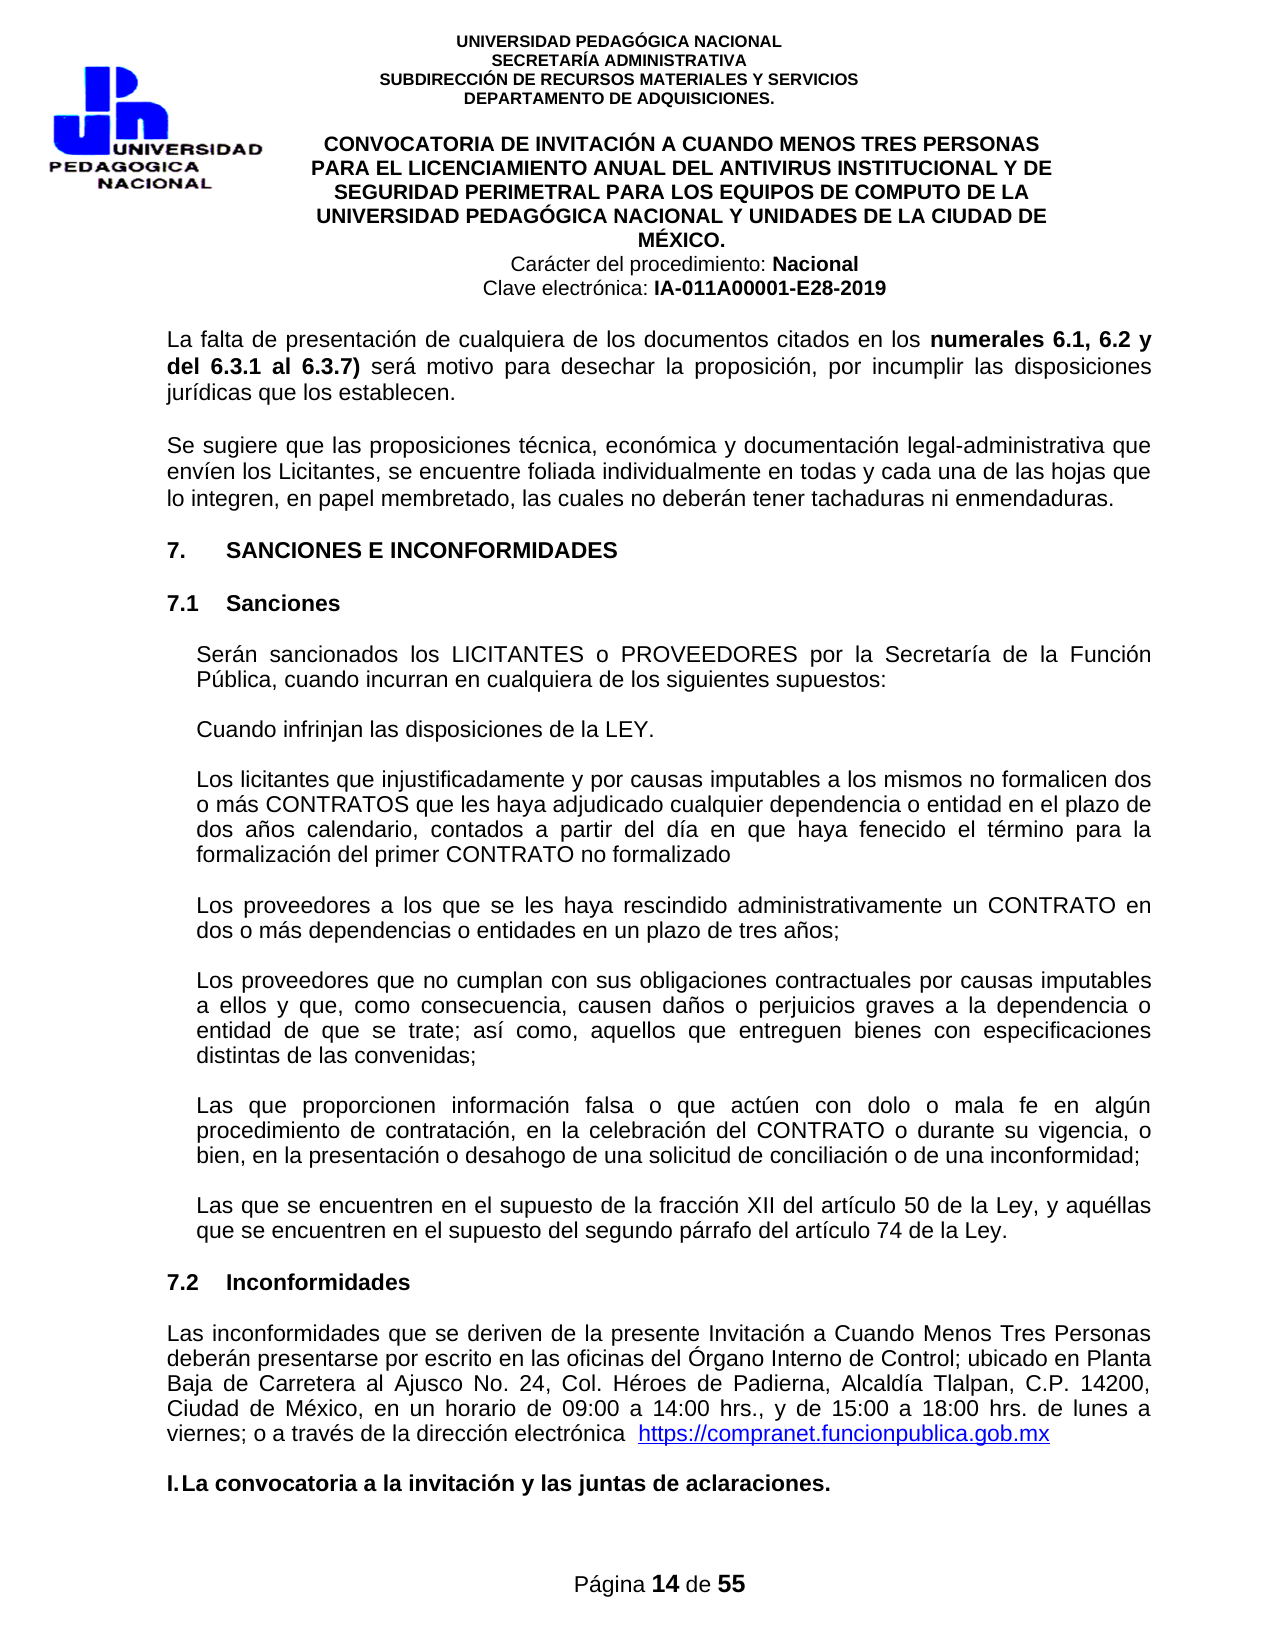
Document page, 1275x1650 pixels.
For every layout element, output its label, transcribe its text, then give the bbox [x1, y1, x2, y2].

text Los proveedores que no cumplan con sus obligaciones contractuales por causas imputables a ellos y que, como consecuencia, causen daños o perjuicios graves a la dependencia o entidad de que se trate; así como, aquellos que entreguen bienes con especificaciones distintas de las convenidas; [196, 969, 1152, 1069]
text Los proveedores a los que se les haya rescindido administrativamente un CONTRATO en dos o más dependencias o entidades en un plazo de tres años; [196, 894, 1152, 944]
list SANCIONES E INCONFORMIDADES [167, 537, 1152, 563]
text Cuando infrinjan las disposiciones de la LEY. [196, 718, 1152, 743]
text Los licitantes que injustificadamente y por causas imputables a los mismos no formalicen dos o más CONTRATOS que les haya adjudicado cualquier dependencia o entidad en el plazo de dos años calendario, contados a partir del día en que haya fenecido el término para la formalización del primer CONTRATO no formalizado [196, 768, 1152, 868]
title Sanciones [167, 590, 1152, 616]
picture [34, 59, 282, 204]
text Las inconformidades que se deriven de la presente Invitación a Cuando Menos Tres Personas deberán presentarse por escrito en las oficinas del Órgano Interno de Control; ubicado en Planta Baja de Carretera al Ajusco No. 24, Col. Héroes de Padierna, Alcaldía Tlalpan, C.P. 14200, Ciudad de México, en un horario de 09:00 a 14:00 hrs., y de 15:00 a 18:00 hrs. de lunes a viernes; o a través de la dirección electrónica https://compranet.funcionpublica.gob.mx [167, 1322, 1152, 1447]
title Inconformidades [167, 1269, 1152, 1295]
text Se sugiere que las proposiciones técnica, económica y documentación legal-administrativa que envíen los Licitantes, se encuentre foliada individualmente en todas y cada una de las hojas que lo integren, en papel membretado, las cuales no deberán tener tachaduras ni enmendaduras. [167, 432, 1152, 511]
list La convocatoria a la invitación y las juntas de aclaraciones. [167, 1472, 1152, 1497]
text Las que se encuentren en el supuesto de la fracción XII del artículo 50 de la Ley, y aquéllas que se encuentren en el supuesto del segundo párrafo del artículo 74 de la Ley. [196, 1194, 1152, 1244]
text La falta de presentación de cualquiera de los documentos citados en los numerales 6.1, 6.2 y del 6.3.1 al 6.3.7) será motivo para desechar la proposición, por incumplir las disposiciones jurídicas que los establecen. [167, 326, 1152, 405]
text Serán sancionados los LICITANTES o PROVEEDORES por la Secretaría de la Función Pública, cuando incurran en cualquiera de los siguientes supuestos: [196, 643, 1152, 693]
text Las que proporcionen información falsa o que actúen con dolo o mala fe en algún procedimiento de contratación, en la celebración del CONTRATO o durante su vigencia, o bien, en la presentación o desahogo de una solicitud de conciliación o de una inconformidad; [196, 1094, 1152, 1169]
